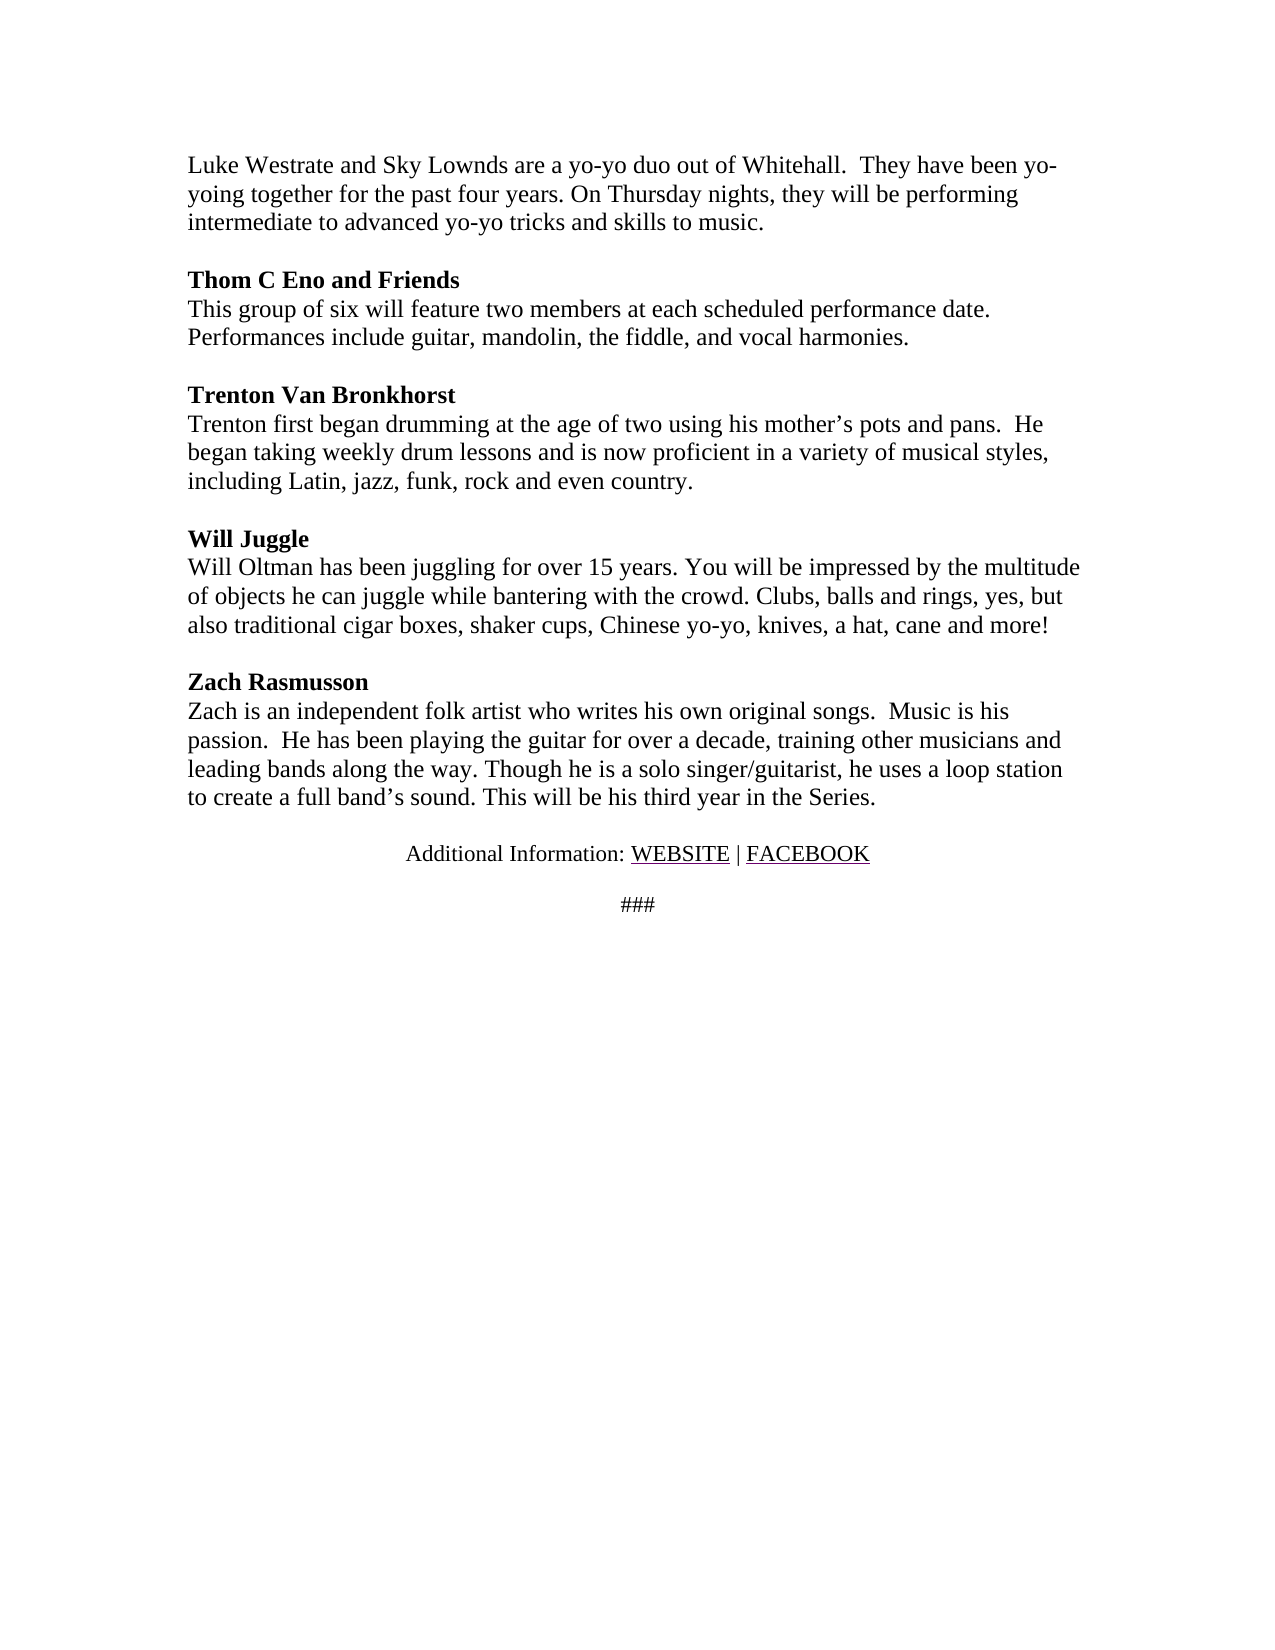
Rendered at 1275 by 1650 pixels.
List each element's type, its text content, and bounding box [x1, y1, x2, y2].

text Thom C Eno and Friends [187, 265, 1087, 294]
text Will Oltman has been juggling for over 15 years. You will be impressed by the multitude of objects he can juggle while bantering with the crowd. Clubs, balls and rings, yes, but also traditional cigar boxes, shaker cups, Chinese yo-yo, knives, a hat, cane and more! [187, 552, 1087, 639]
text Zach Rasmusson [187, 667, 1087, 696]
text Will Juggle [187, 524, 1087, 552]
text Additional Information: WEBSITE | FACEBOOK [187, 840, 1087, 866]
text ### [187, 891, 1087, 917]
text Luke Westrate and Sky Lownds are a yo-yo duo out of Whitehall. They have been yo-yoing together for the past four years. On Thursday nights, they will be performing intermediate to advanced yo-yo tricks and skills to music. [187, 150, 1087, 236]
text Zach is an independent folk artist who writes his own original songs. Music is his passion. He has been playing the guitar for over a decade, training other musicians and leading bands along the way. Though he is a solo singer/guitarist, he uses a loop station to create a full band’s sound. This will be his third year in the Series. [187, 696, 1087, 811]
text Trenton Van Bronkhorst [187, 380, 1087, 409]
text Trenton first began drumming at the age of two using his mother’s pots and pans. He began taking weekly drum lessons and is now proficient in a variety of musical styles, including Latin, jazz, funk, rock and even country. [187, 409, 1087, 495]
text This group of six will feature two members at each scheduled performance date. Performances include guitar, mandolin, the fiddle, and vocal harmonies. [187, 294, 1087, 351]
